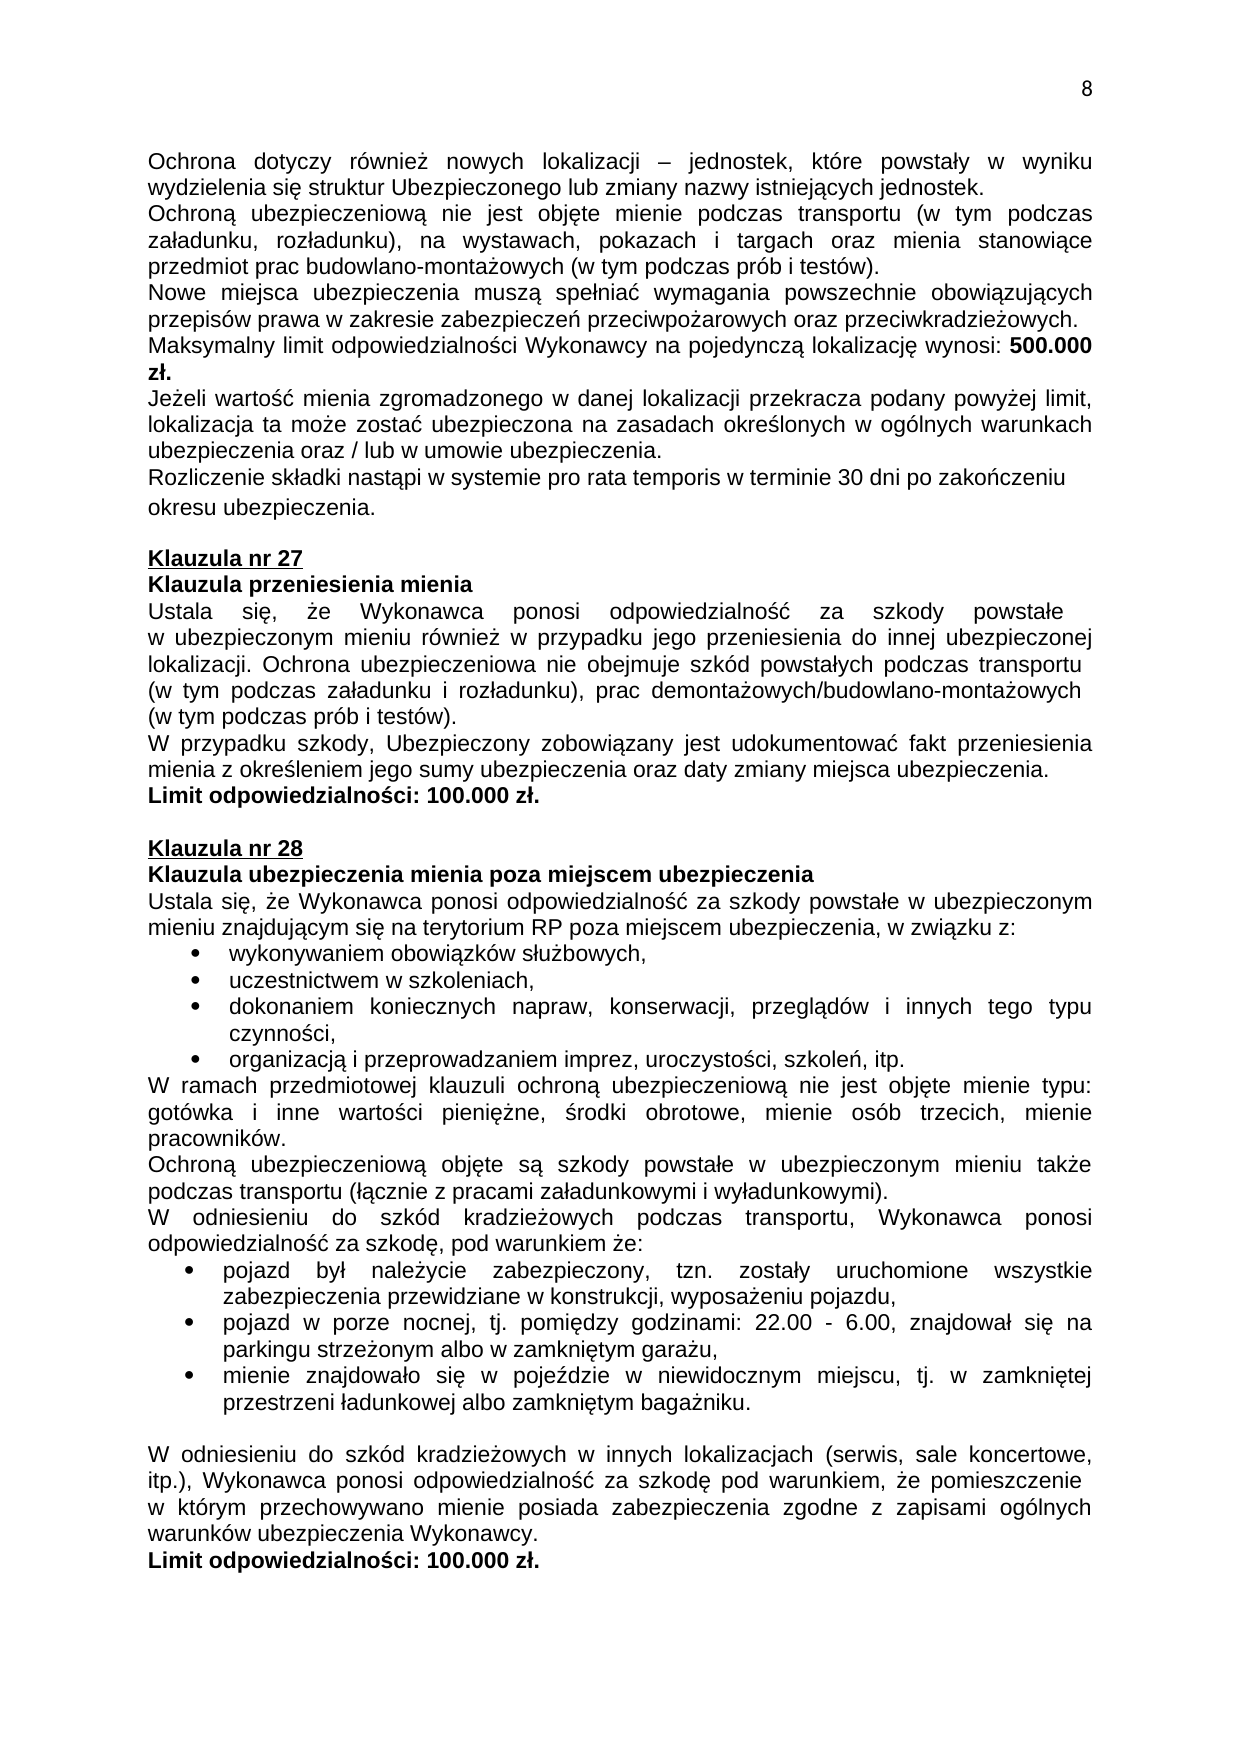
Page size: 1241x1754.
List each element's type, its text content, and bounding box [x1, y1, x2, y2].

text Rozliczenie składki nastąpi w systemie pro rata temporis w terminie 30 dni po zakończeniu okresu ubezpieczenia. [148, 464, 1093, 520]
list uczestnictwem w szkoleniach, [191, 967, 1093, 993]
text W przypadku szkody, Ubezpieczony zobowiązany jest udokumentować fakt przeniesienia mienia z określeniem jego sumy ubezpieczenia oraz daty zmiany miejsca ubezpieczenia. [148, 729, 1093, 782]
list dokonaniem koniecznych napraw, konserwacji, przeglądów i innych tego typu czynności, [191, 993, 1093, 1046]
text Ochroną ubezpieczeniową objęte są szkody powstałe w ubezpieczonym mieniu także podczas transportu (łącznie z pracami załadunkowymi i wyładunkowymi). [148, 1151, 1093, 1204]
list organizacją i przeprowadzaniem imprez, uroczystości, szkoleń, itp. [191, 1046, 1093, 1072]
text Klauzula nr 28 [148, 835, 1093, 861]
text Maksymalny limit odpowiedzialności Wykonawcy na pojedynczą lokalizację wynosi: 500.000 zł. [148, 332, 1093, 385]
list pojazd był należycie zabezpieczony, tzn. zostały uruchomione wszystkie zabezpieczenia przewidziane w konstrukcji, wyposażeniu pojazdu, [185, 1257, 1093, 1309]
text Klauzula nr 27 [148, 545, 1093, 571]
text Jeżeli wartość mienia zgromadzonego w danej lokalizacji przekracza podany powyżej limit, lokalizacja ta może zostać ubezpieczona na zasadach określonych w ogólnych warunkach ubezpieczenia oraz / lub w umowie ubezpieczenia. [148, 385, 1093, 464]
text Ochrona dotyczy również nowych lokalizacji – jednostek, które powstały w wyniku wydzielenia się struktur Ubezpieczonego lub zmiany nazwy istniejących jednostek. [148, 148, 1093, 200]
text Klauzula ubezpieczenia mienia poza miejscem ubezpieczenia [148, 861, 1093, 888]
text Limit odpowiedzialności: 100.000 zł. [148, 1547, 1093, 1573]
text W odniesieniu do szkód kradzieżowych w innych lokalizacjach (serwis, sale koncertowe, itp.), Wykonawca ponosi odpowiedzialność za szkodę pod warunkiem, że pomieszczenie w którym przechowywano mienie posiada zabezpieczenia zgodne z zapisami ogólnych warunków ubezpieczenia Wykonawcy. [148, 1441, 1093, 1547]
text Ochroną ubezpieczeniową nie jest objęte mienie podczas transportu (w tym podczas załadunku, rozładunku), na wystawach, pokazach i targach oraz mienia stanowiące przedmiot prac budowlano-montażowych (w tym podczas prób i testów). [148, 200, 1093, 279]
text W ramach przedmiotowej klauzuli ochroną ubezpieczeniową nie jest objęte mienie typu: gotówka i inne wartości pieniężne, środki obrotowe, mienie osób trzecich, mienie pracowników. [148, 1072, 1093, 1151]
list pojazd w porze nocnej, tj. pomiędzy godzinami: 22.00 - 6.00, znajdował się na parkingu strzeżonym albo w zamkniętym garażu, [185, 1309, 1093, 1362]
text Klauzula przeniesienia mienia [148, 571, 1093, 598]
text Ustala się, że Wykonawca ponosi odpowiedzialność za szkody powstałe w ubezpieczonym mieniu również w przypadku jego przeniesienia do innej ubezpieczonej lokalizacji. Ochrona ubezpieczeniowa nie obejmuje szkód powstałych podczas transportu (w tym podczas załadunku i rozładunku), prac demontażowych/budowlano-montażowych (w tym podczas prób i testów). [148, 598, 1093, 729]
list mienie znajdowało się w pojeździe w niewidocznym miejscu, tj. w zamkniętej przestrzeni ładunkowej albo zamkniętym bagażniku. [185, 1362, 1093, 1415]
text Ustala się, że Wykonawca ponosi odpowiedzialność za szkody powstałe w ubezpieczonym mieniu znajdującym się na terytorium RP poza miejscem ubezpieczenia, w związku z: [148, 888, 1093, 940]
text Nowe miejsca ubezpieczenia muszą spełniać wymagania powszechnie obowiązujących przepisów prawa w zakresie zabezpieczeń przeciwpożarowych oraz przeciwkradzieżowych. [148, 279, 1093, 332]
text Limit odpowiedzialności: 100.000 zł. [148, 782, 1093, 809]
text W odniesieniu do szkód kradzieżowych podczas transportu, Wykonawca ponosi odpowiedzialność za szkodę, pod warunkiem że: [148, 1204, 1093, 1257]
list wykonywaniem obowiązków służbowych, [191, 940, 1093, 967]
